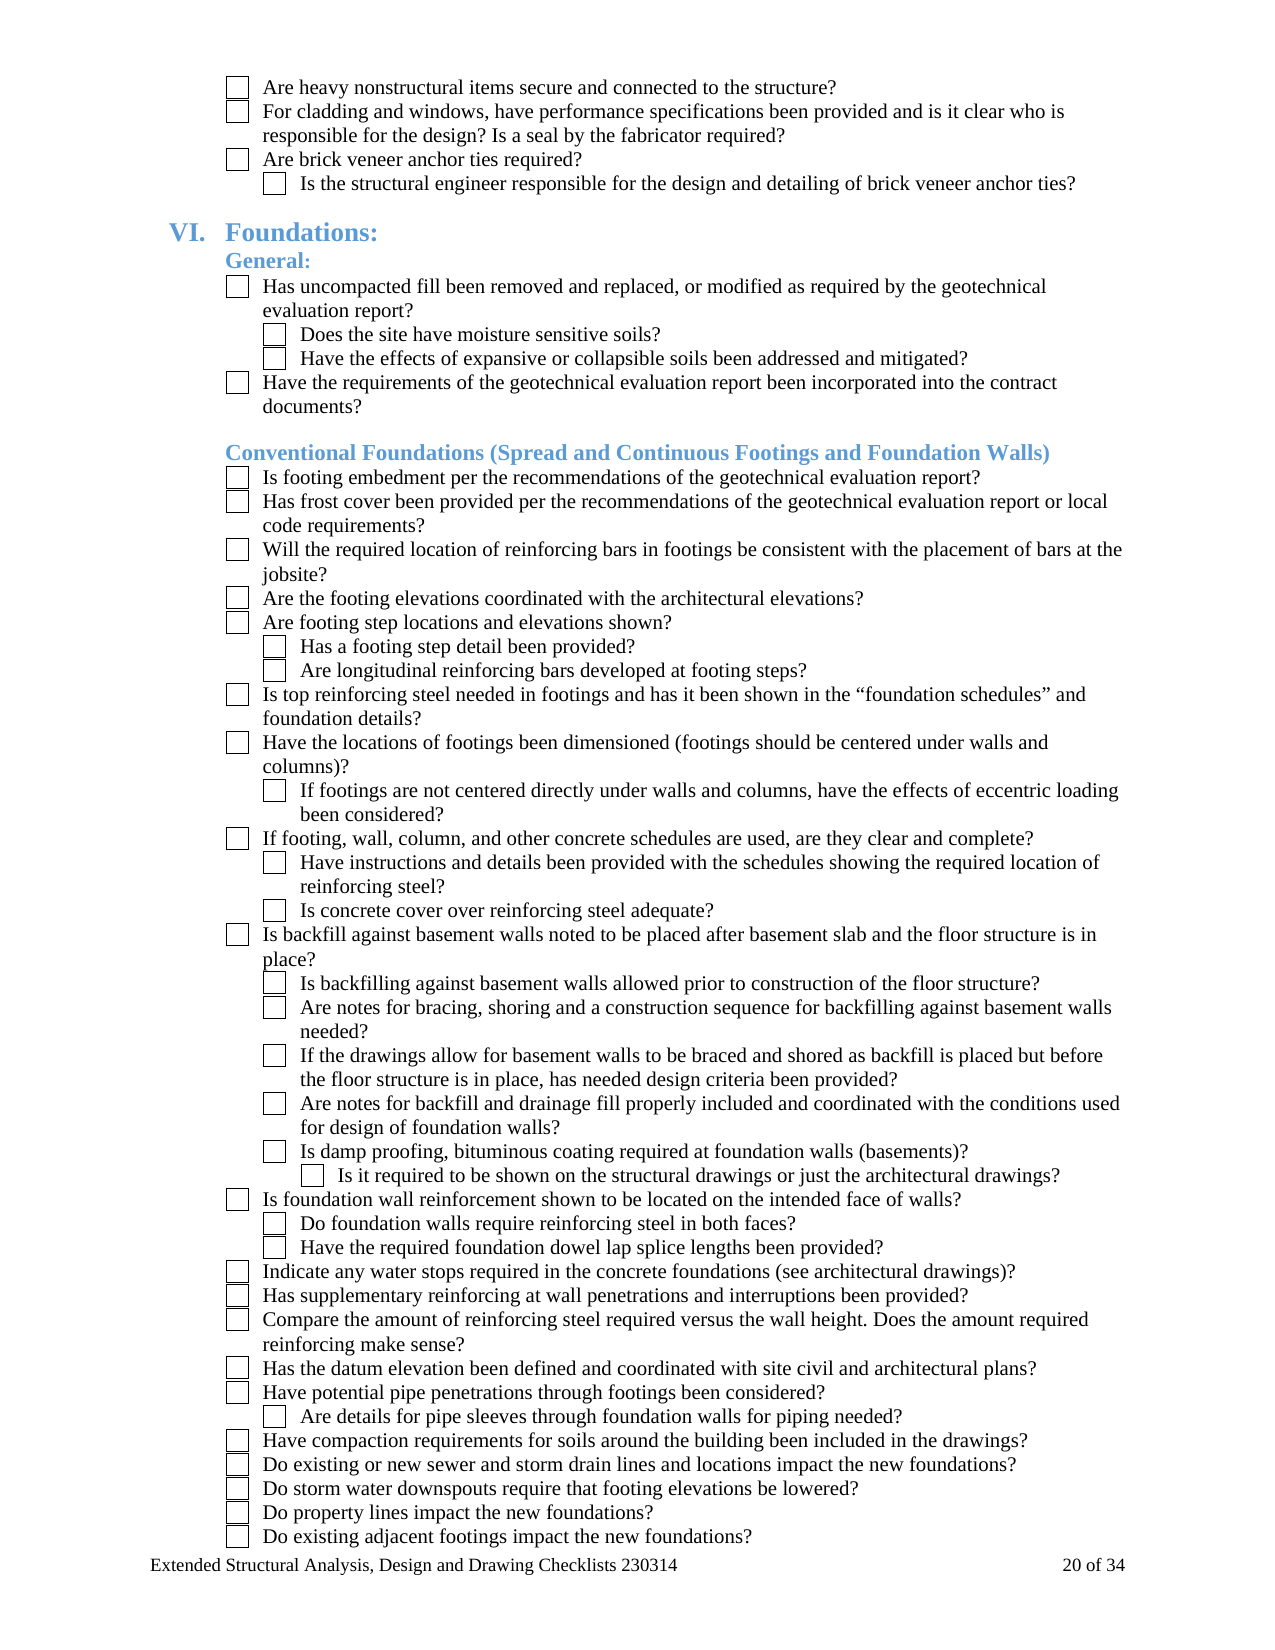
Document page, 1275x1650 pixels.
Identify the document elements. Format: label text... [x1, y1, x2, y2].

text If footing, wall, column, and other concrete schedules are used, are they clear and complete? [225, 826, 1125, 850]
text Do existing or new sewer and storm drain lines and locations impact the new foundations? [225, 1452, 1125, 1476]
subtitle General: [225, 247, 1125, 274]
text Does the site have moisture sensitive soils? [262, 322, 1125, 346]
text Have compaction requirements for soils around the building been included in the drawings? [225, 1428, 1125, 1452]
text Do storm water downspouts require that footing elevations be lowered? [225, 1476, 1125, 1500]
text Have the requirements of the geotechnical evaluation report been incorporated into the contract documents? [225, 370, 1125, 418]
text Are footing step locations and elevations shown? [225, 609, 1125, 634]
text Is top reinforcing steel needed in footings and has it been shown in the “foundation schedules” and foundation details? [225, 682, 1125, 730]
text Do foundation walls require reinforcing steel in both faces? [262, 1211, 1125, 1235]
text Is it required to be shown on the structural drawings or just the architectural drawings? [300, 1163, 1125, 1187]
text Have the effects of expansive or collapsible soils been addressed and mitigated? [262, 346, 1125, 370]
subtitle Conventional Foundations (Spread and Continuous Footings and Foundation Walls) [225, 439, 1125, 465]
text Are longitudinal reinforcing bars developed at footing steps? [262, 658, 1125, 682]
text Has frost cover been provided per the recommendations of the geotechnical evaluation report or local code requirements? [225, 489, 1125, 537]
text Have the required foundation dowel lap splice lengths been provided? [262, 1235, 1125, 1259]
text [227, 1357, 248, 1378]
text Has the datum elevation been defined and coordinated with site civil and architectural plans? [249, 1356, 1125, 1379]
text If the drawings allow for basement walls to be braced and shored as backfill is placed but before the floor structure is in place, has needed design criteria been provided? [262, 1043, 1125, 1091]
text Do existing adjacent footings impact the new foundations? [225, 1524, 1125, 1548]
text Do property lines impact the new foundations? [225, 1500, 1125, 1524]
subtitle Foundations: [169, 216, 1125, 247]
text Has uncompacted fill been removed and replaced, or modified as required by the geotechnical evaluation report? [225, 274, 1125, 322]
text Are notes for bracing, shoring and a construction sequence for backfilling against basement walls needed? [262, 994, 1125, 1043]
text Is damp proofing, bituminous coating required at foundation walls (basements)? [262, 1139, 1125, 1163]
text Have instructions and details been provided with the schedules showing the required location of reinforcing steel? [262, 850, 1125, 898]
text Is concrete cover over reinforcing steel adequate? [262, 898, 1125, 922]
text Compare the amount of reinforcing steel required versus the wall height. Does the amount required reinforcing make sense? [225, 1307, 1125, 1356]
text Is footing embedment per the recommendations of the geotechnical evaluation report? [225, 465, 1125, 489]
text Will the required location of reinforcing bars in footings be consistent with the placement of bars at the jobsite? [225, 537, 1125, 586]
text Is backfill against basement walls noted to be placed after basement slab and the floor structure is in place? [225, 922, 1125, 971]
text Are heavy nonstructural items secure and connected to the structure? [225, 75, 1125, 99]
text Is foundation wall reinforcement shown to be located on the intended face of walls? [225, 1187, 1125, 1211]
text Have potential pipe penetrations through footings been considered? [225, 1379, 1125, 1404]
text Are brick veneer anchor ties required? [225, 147, 1125, 171]
text For cladding and windows, have performance specifications been provided and is it clear who is responsible for the design? Is a seal by the fabricator required? [225, 99, 1125, 147]
text Are details for pipe sleeves through foundation walls for piping needed? [262, 1404, 1125, 1428]
text Are the footing elevations coordinated with the architectural elevations? [249, 586, 1125, 609]
text Is the structural engineer responsible for the design and detailing of brick veneer anchor ties? [262, 171, 1125, 195]
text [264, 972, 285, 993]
text If footings are not centered directly under walls and columns, have the effects of eccentric loading been considered? [262, 778, 1125, 826]
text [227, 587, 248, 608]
text Is backfilling against basement walls allowed prior to construction of the floor structure? [286, 971, 1125, 994]
text Are notes for backfill and drainage fill properly included and coordinated with the conditions used for design of foundation walls? [262, 1091, 1125, 1139]
text Have the locations of footings been dimensioned (footings should be centered under walls and columns)? [225, 730, 1125, 778]
text Indicate any water stops required in the concrete foundations (see architectural drawings)? [225, 1259, 1125, 1283]
text Has a footing step detail been provided? [262, 634, 1125, 658]
text Has supplementary reinforcing at wall penetrations and interruptions been provided? [225, 1283, 1125, 1307]
